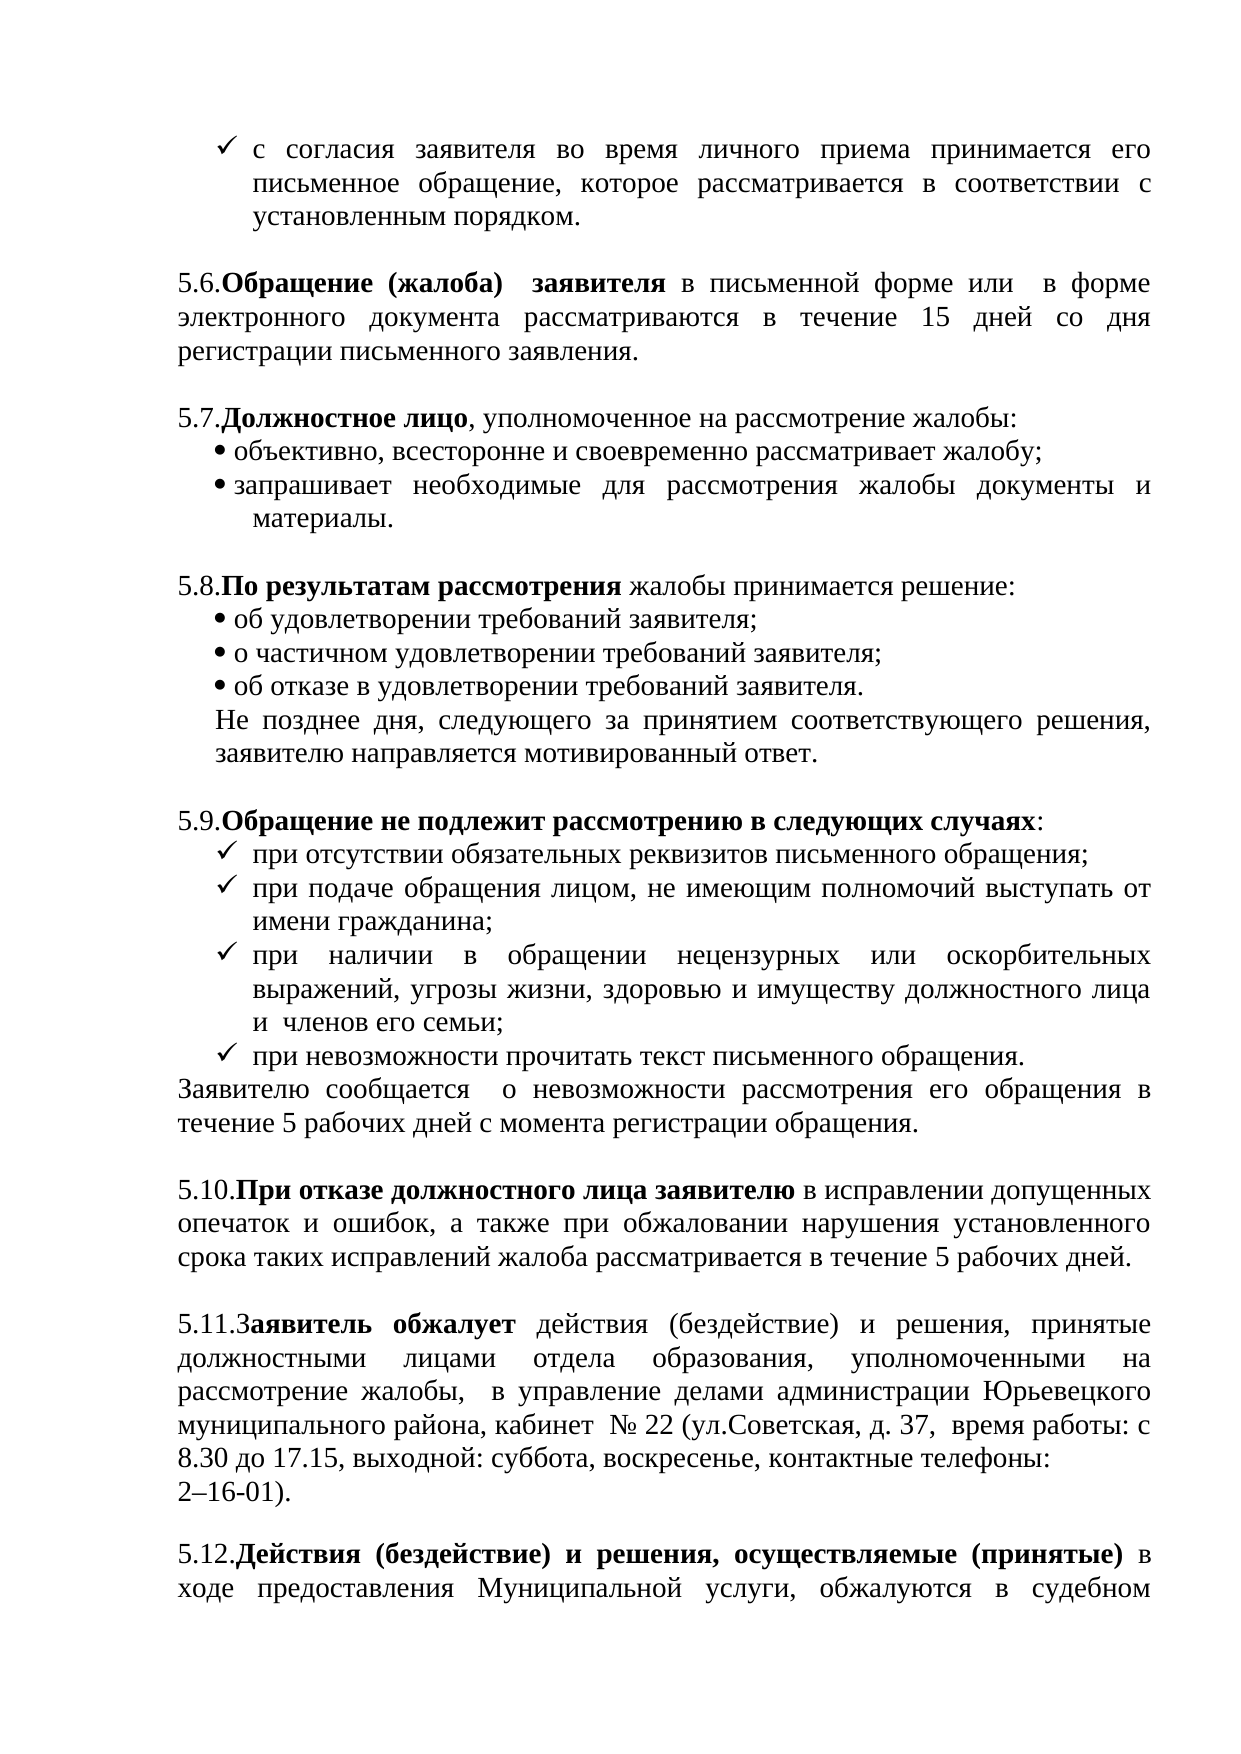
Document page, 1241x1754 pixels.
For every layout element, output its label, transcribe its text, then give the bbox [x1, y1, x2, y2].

list о частичном удовлетворении требований заявителя; [215, 635, 1152, 668]
list при подаче обращения лицом, не имеющим полномочий выступать от имени гражданина; [215, 870, 1152, 937]
list с согласия заявителя во время личного приема принимается его письменное обращение, которое рассматривается в соответствии с установленным порядком. [215, 131, 1152, 232]
text 5.9.Обращение не подлежит рассмотрению в следующих случаях: [177, 803, 1152, 836]
text 5.6.Обращение (жалоба) заявителя в письменной форме или в форме электронного документа рассматриваются в течение 15 дней со дня регистрации письменного заявления. [177, 266, 1152, 366]
text Не позднее дня, следующего за принятием соответствующего решения, заявителю направляется мотивированный ответ. [215, 702, 1152, 769]
text 2–16-01). [177, 1474, 1152, 1507]
list при невозможности прочитать текст письменного обращения. [215, 1038, 1152, 1071]
text 5.7.Должностное лицо, уполномоченное на рассмотрение жалобы: [177, 400, 1152, 433]
list объективно, всесторонне и своевременно рассматривает жалобу; [215, 433, 1152, 467]
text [177, 1537, 1152, 1604]
list об отказе в удовлетворении требований заявителя. [215, 668, 1152, 702]
text 5.8.По результатам рассмотрения жалобы принимается решение: [177, 568, 1152, 601]
list запрашивает необходимые для рассмотрения жалобы документы и материалы. [215, 467, 1152, 534]
list при наличии в обращении нецензурных или оскорбительных выражений, угрозы жизни, здоровью и имуществу должностного лица и членов его семьи; [215, 937, 1152, 1038]
text 5.11.Заявитель обжалует действия (бездействие) и решения, принятые должностными лицами отдела образования, уполномоченными на рассмотрение жалобы, в управление делами администрации Юрьевецкого муниципального района, кабинет № 22 (ул.Советская, д. 37, время работы: с 8.30 до 17.15, выходной: суббота, воскресенье, контактные телефоны: [177, 1306, 1152, 1474]
text 5.10.При отказе должностного лица заявителю в исправлении допущенных опечаток и ошибок, а также при обжаловании нарушения установленного срока таких исправлений жалоба рассматривается в течение 5 рабочих дней. [177, 1172, 1152, 1273]
list при отсутствии обязательных реквизитов письменного обращения; [215, 836, 1152, 870]
text Заявителю сообщается о невозможности рассмотрения его обращения в течение 5 рабочих дней с момента регистрации обращения. [177, 1071, 1152, 1138]
list об удовлетворении требований заявителя; [215, 601, 1152, 635]
